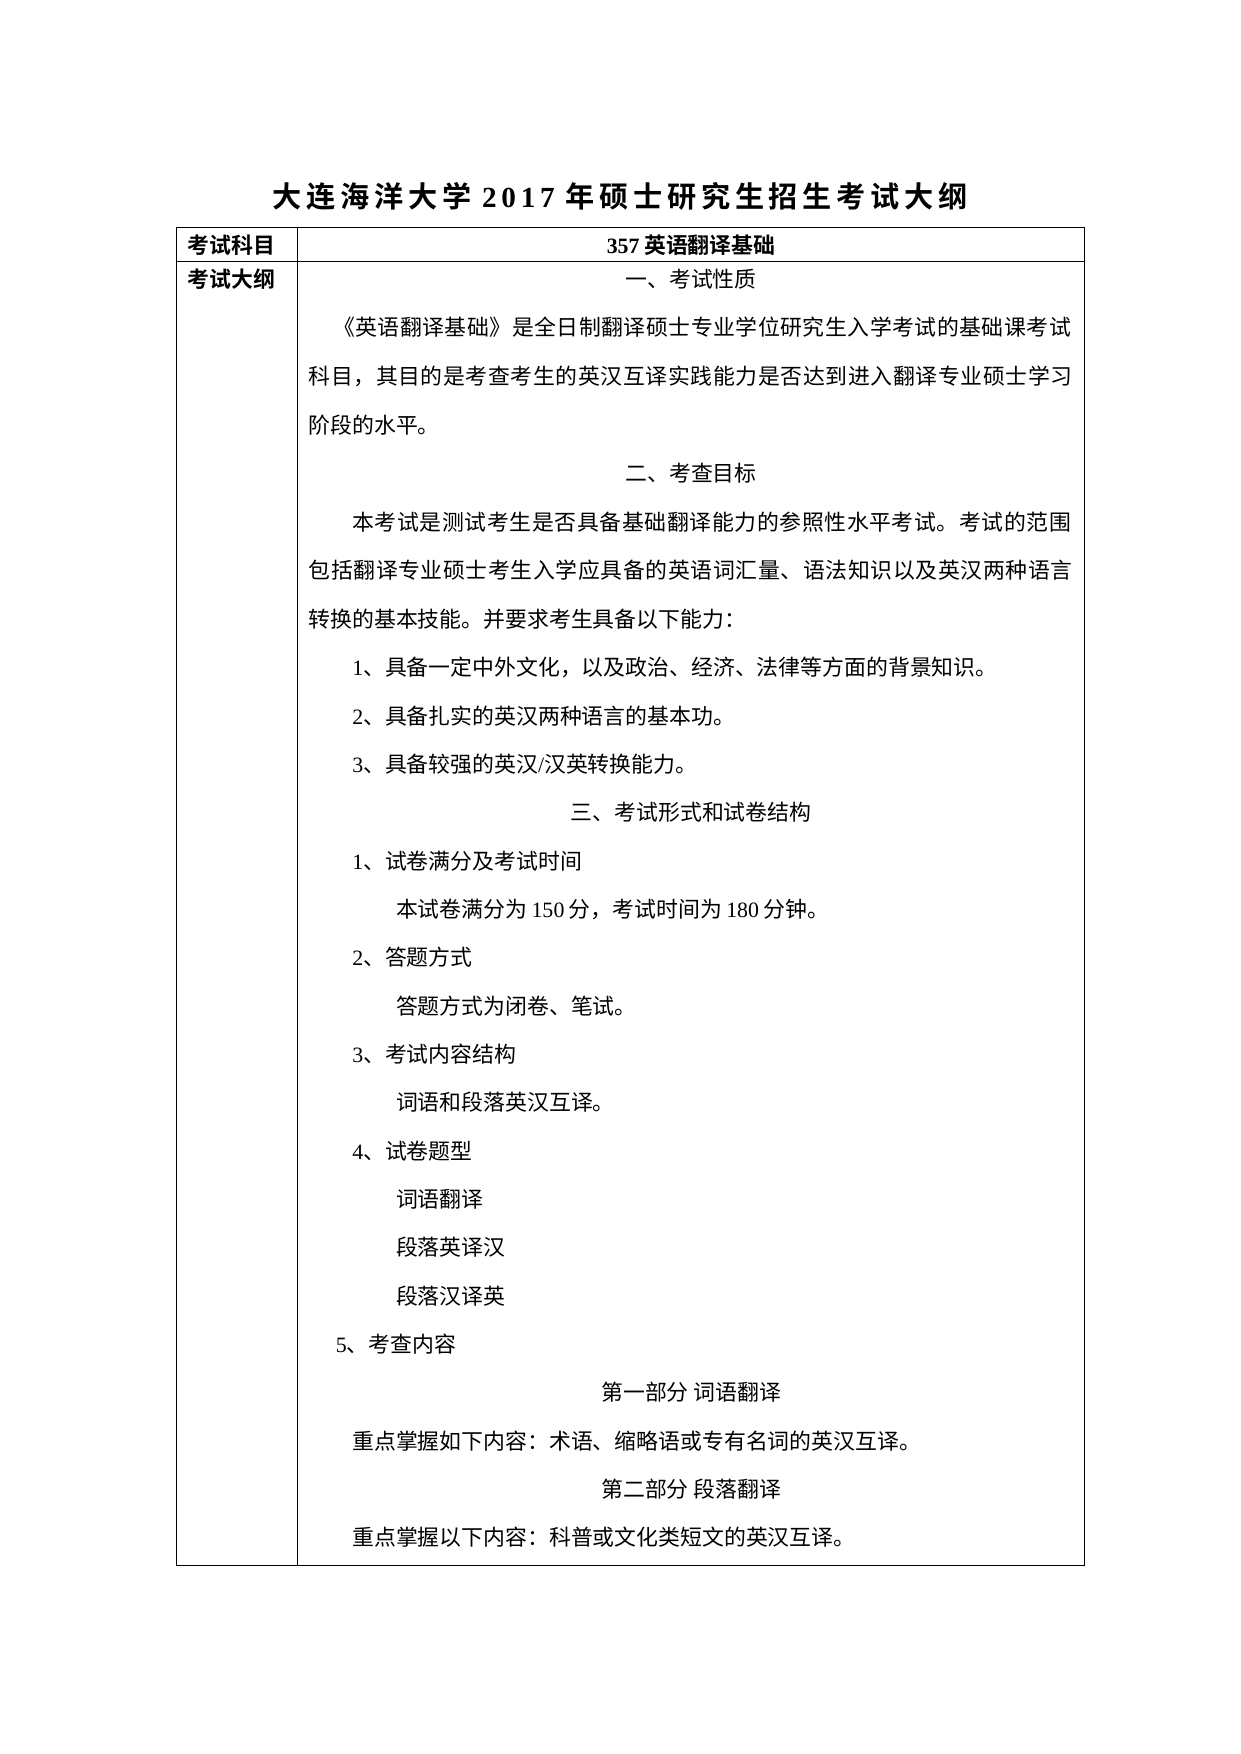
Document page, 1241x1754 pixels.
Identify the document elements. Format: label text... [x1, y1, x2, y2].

text 大连海洋大学2017年硕士研究生招生考试大纲 [187, 162, 1053, 227]
table_header 357英语翻译基础 [298, 228, 1084, 261]
table_cell 考试大纲 [177, 262, 297, 1565]
table_header 考试科目 [177, 228, 297, 261]
table_cell 一、考试性质 《英语翻译基础》是全日制翻译硕士专业学位研究生入学考试的基础课考试科目，其目的是考查考生的英汉互译实践能力是否达到进入翻译专业硕士学习阶段的水平。 二、考查目标 本考试是测试考生是否具备基础翻译能力的参照性水平考试。考试的范围包括翻译专业硕士考生入学应具备的英语词汇量、语法知识以及英汉两种语言转换的基本技能。并要求考生具备以下能力： 1、具备一定中外文化，以及政治、经济、法律等方面的背景知识。 2、具备扎实的英汉两种语言的基本功。 3、具备较强的英汉/汉英转换能力。 三、考试形式和试卷结构 1、试卷满分及考试时间 本试卷满分为150分，考试时间为180分钟。 2、答题方式 答题方式为闭卷、笔试。 3、考试内容结构 词语和段落英汉互译。 4、试卷题型 词语翻译 段落英译汉 段落汉译英 5、考查内容 第一部分 词语翻译 重点掌握如下内容：术语、缩略语或专有名词的英汉互译。 第二部分 段落翻译 重点掌握以下内容：科普或文化类短文的英汉互译。 [298, 262, 1084, 1565]
